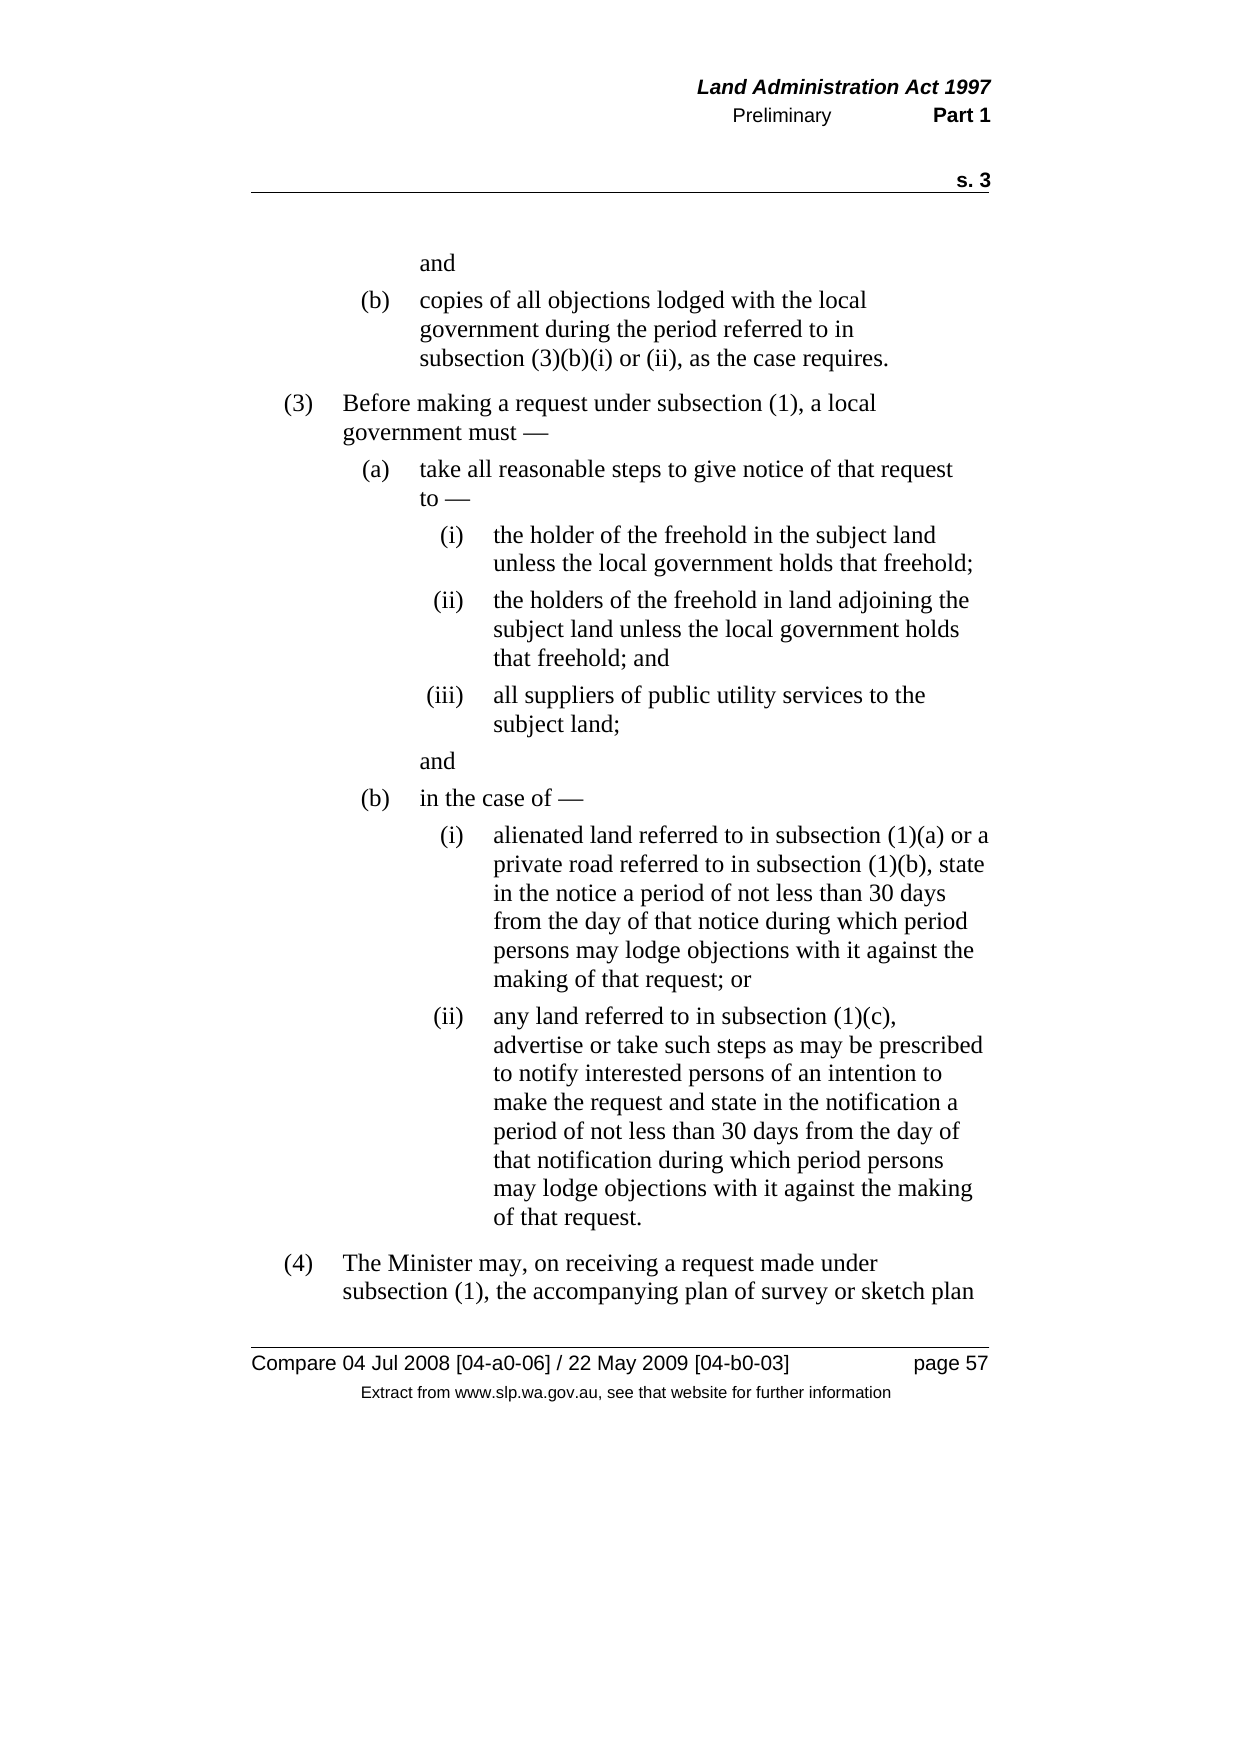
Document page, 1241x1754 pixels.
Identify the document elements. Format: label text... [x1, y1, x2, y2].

text (iii) all suppliers of public utility services to the subject land; [251, 680, 989, 738]
text (b) copies of all objections lodged with the local government during the period referred to in subsection (3)(b)(i) or (ii), as the case requires. [251, 285, 989, 371]
text (3) Before making a request under subsection (1), a local government must — [251, 388, 989, 446]
text and [251, 248, 989, 277]
text (b) in the case of — [251, 783, 989, 812]
text (i) the holder of the freehold in the subject land unless the local government holds that freehold; [251, 520, 989, 577]
text (ii) any land referred to in subsection (1)(c), advertise or take such steps as may be prescribed to notify interested persons of an intention to make the request and state in the notification a period of not less than 30 days from the day of that notification during which period persons may lodge objections with it against the making of that request. [251, 1001, 989, 1231]
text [251, 1248, 989, 1305]
text (a) take all reasonable steps to give notice of that request to — [251, 454, 989, 511]
text and [251, 746, 989, 775]
text (ii) the holders of the freehold in land adjoining the subject land unless the local government holds that freehold; and [251, 586, 989, 672]
text (i) alienated land referred to in subsection (1)(a) or a private road referred to in subsection (1)(b), state in the notice a period of not less than 30 days from the day of that notice during which period persons may lodge objections with it against the making of that request; or [251, 820, 989, 993]
